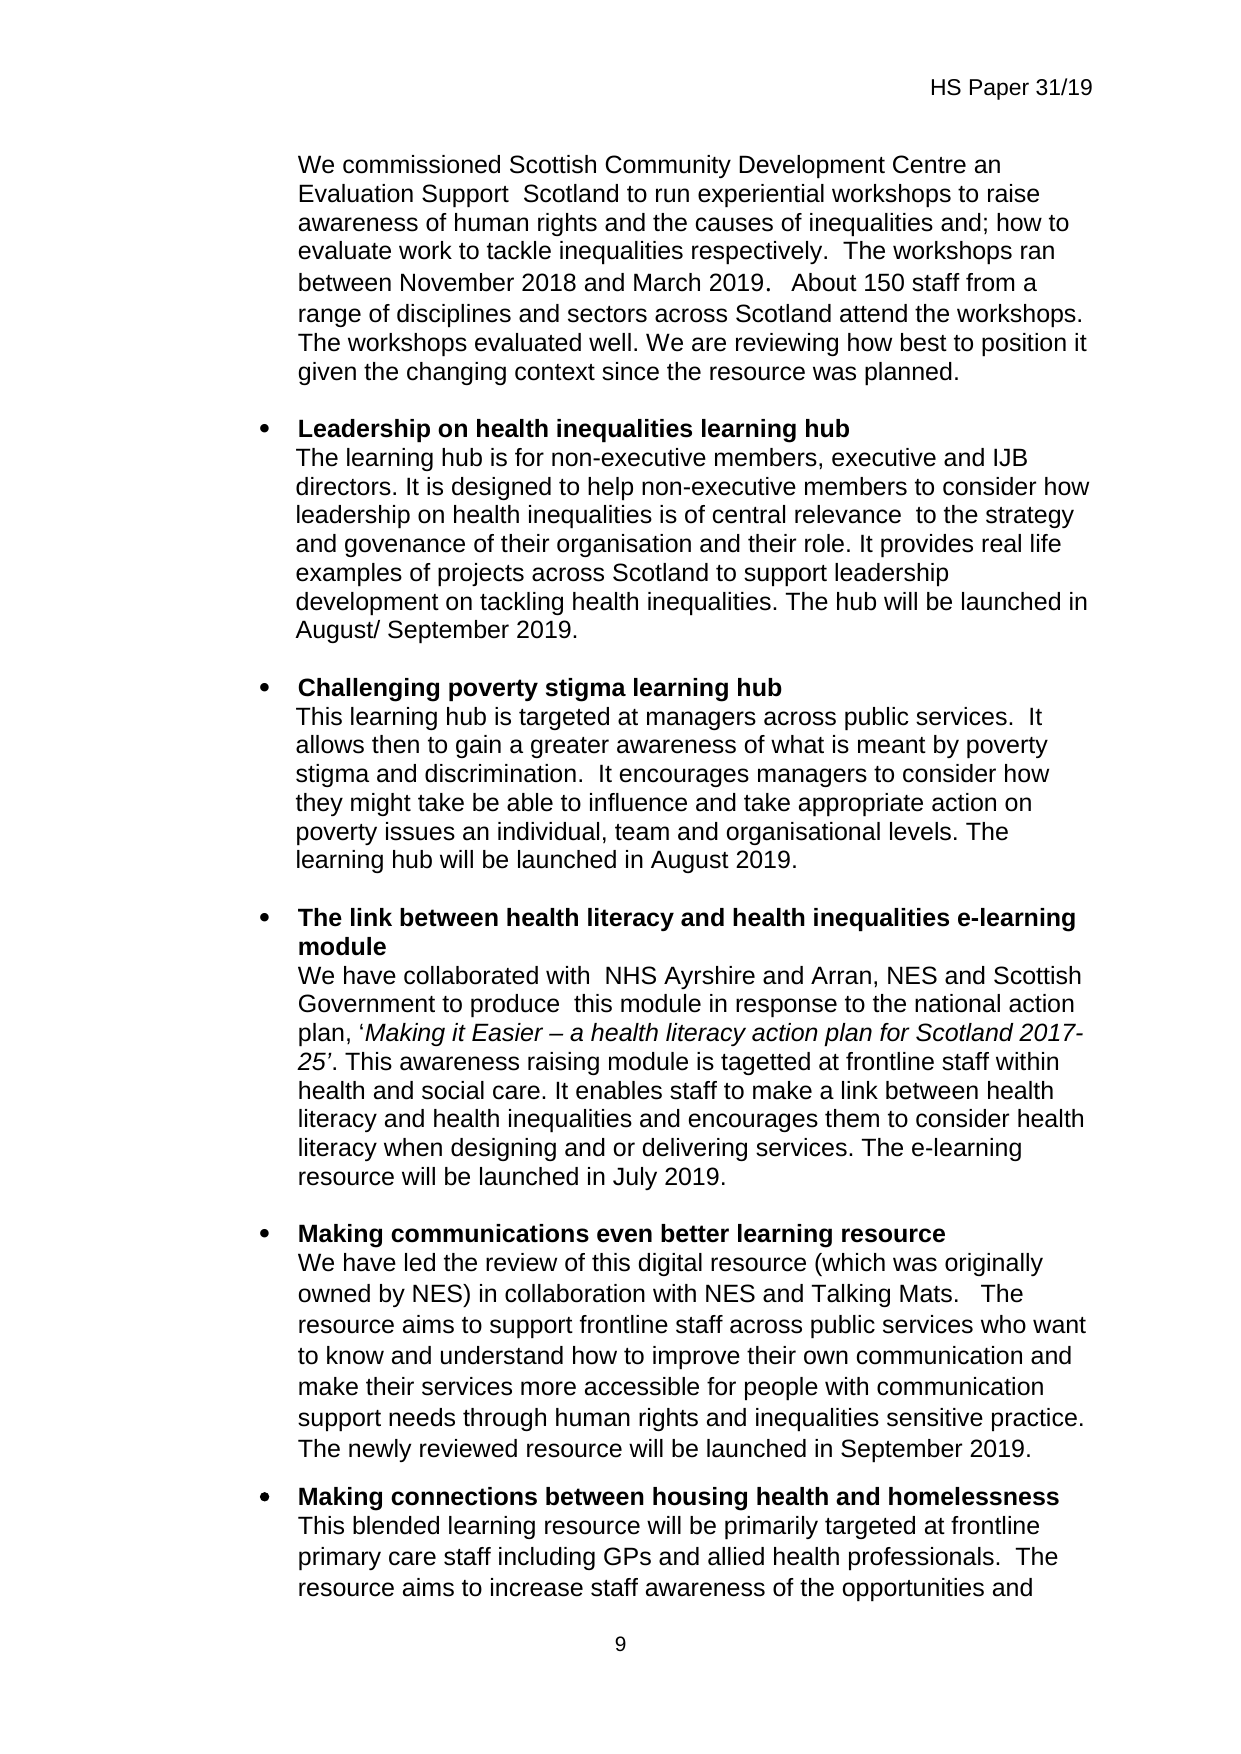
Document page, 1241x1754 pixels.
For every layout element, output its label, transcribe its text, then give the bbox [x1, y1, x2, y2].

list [298, 1511, 1093, 1602]
list Making connections between housing health and homelessness [260, 1482, 1093, 1511]
list Leadership on health inequalities learning hub [260, 414, 1093, 443]
list Challenging poverty stigma learning hub [260, 673, 1093, 702]
text We commissioned Scottish Community Development Centre an Evaluation Support Scotland to run experiential workshops to raise awareness of human rights and the causes of inequalities and; how to evaluate work to tackle inequalities respectively. The workshops ran between November 2018 and March 2019. About 150 staff from a range of disciplines and sectors across Scotland attend the workshops. The workshops evaluated well. We are reviewing how best to position it given the changing context since the resource was planned. [298, 150, 1093, 385]
text This learning hub is targeted at managers across public services. It allows then to gain a greater awareness of what is meant by poverty stigma and discrimination. It encourages managers to consider how they might take be able to influence and take appropriate action on poverty issues an individual, team and organisational levels. The learning hub will be launched in August 2019. [295, 702, 1093, 874]
text The learning hub is for non-executive members, executive and IJB directors. It is designed to help non-executive members to consider how leadership on health inequalities is of central relevance to the strategy and govenance of their organisation and their role. It provides real life examples of projects across Scotland to support leadership development on tackling health inequalities. The hub will be launched in August/ September 2019. [295, 443, 1093, 644]
list The link between health literacy and health inequalities e-learning module [260, 903, 1093, 961]
list Making communications even better learning resource [260, 1219, 1093, 1248]
text We have collaborated with NHS Ayrshire and Arran, NES and Scottish Government to produce this module in response to the national action plan, ‘Making it Easier – a health literacy action plan for Scotland 2017- 25’. This awareness raising module is tagetted at frontline staff within health and social care. It enables staff to make a link between health literacy and health inequalities and encourages them to consider health literacy when designing and or delivering services. The e-learning resource will be launched in July 2019. [298, 961, 1093, 1191]
list We have led the review of this digital resource (which was originally owned by NES) in collaboration with NES and Talking Mats. The resource aims to support frontline staff across public services who want to know and understand how to improve their own communication and make their services more accessible for people with communication support needs through human rights and inequalities sensitive practice. The newly reviewed resource will be launched in September 2019. [298, 1248, 1093, 1463]
